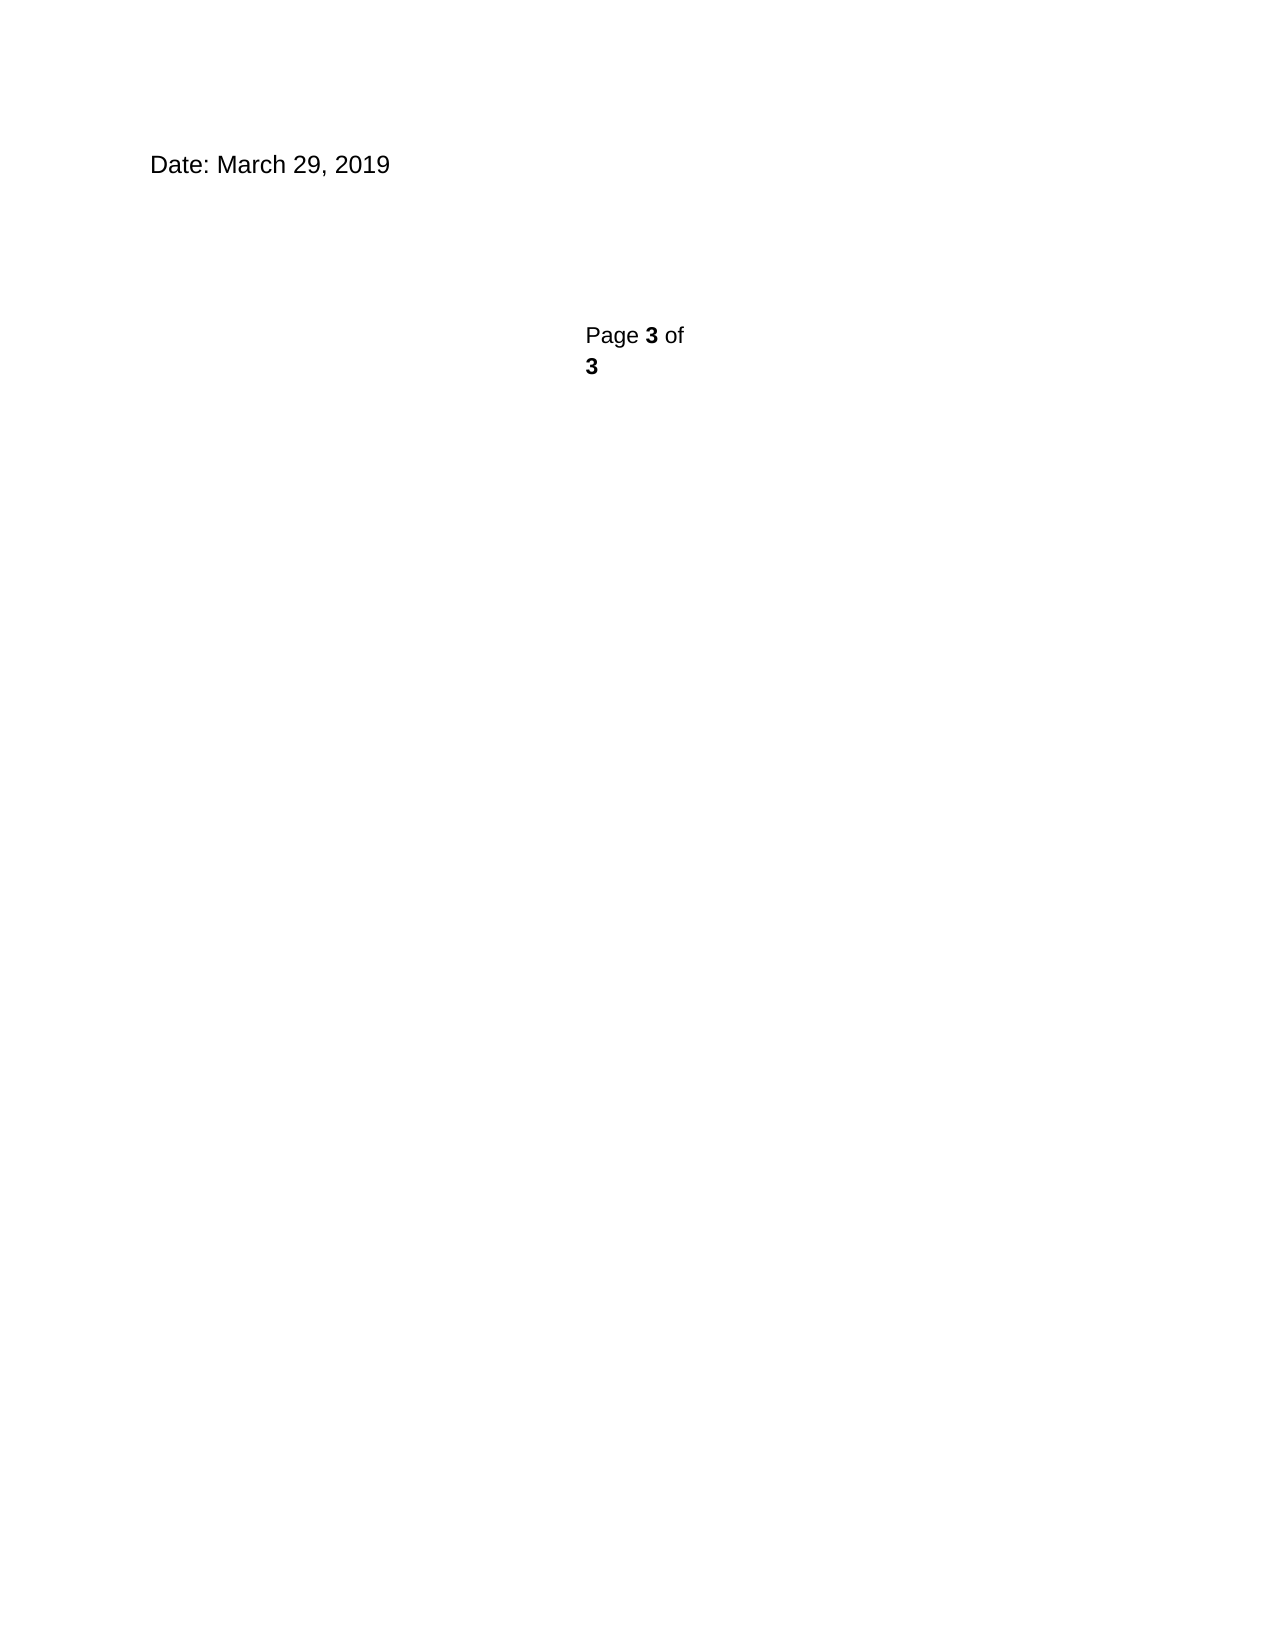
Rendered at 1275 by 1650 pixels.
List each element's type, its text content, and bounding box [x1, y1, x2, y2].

text Page 3 of 3 [585, 322, 689, 379]
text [150, 150, 599, 179]
